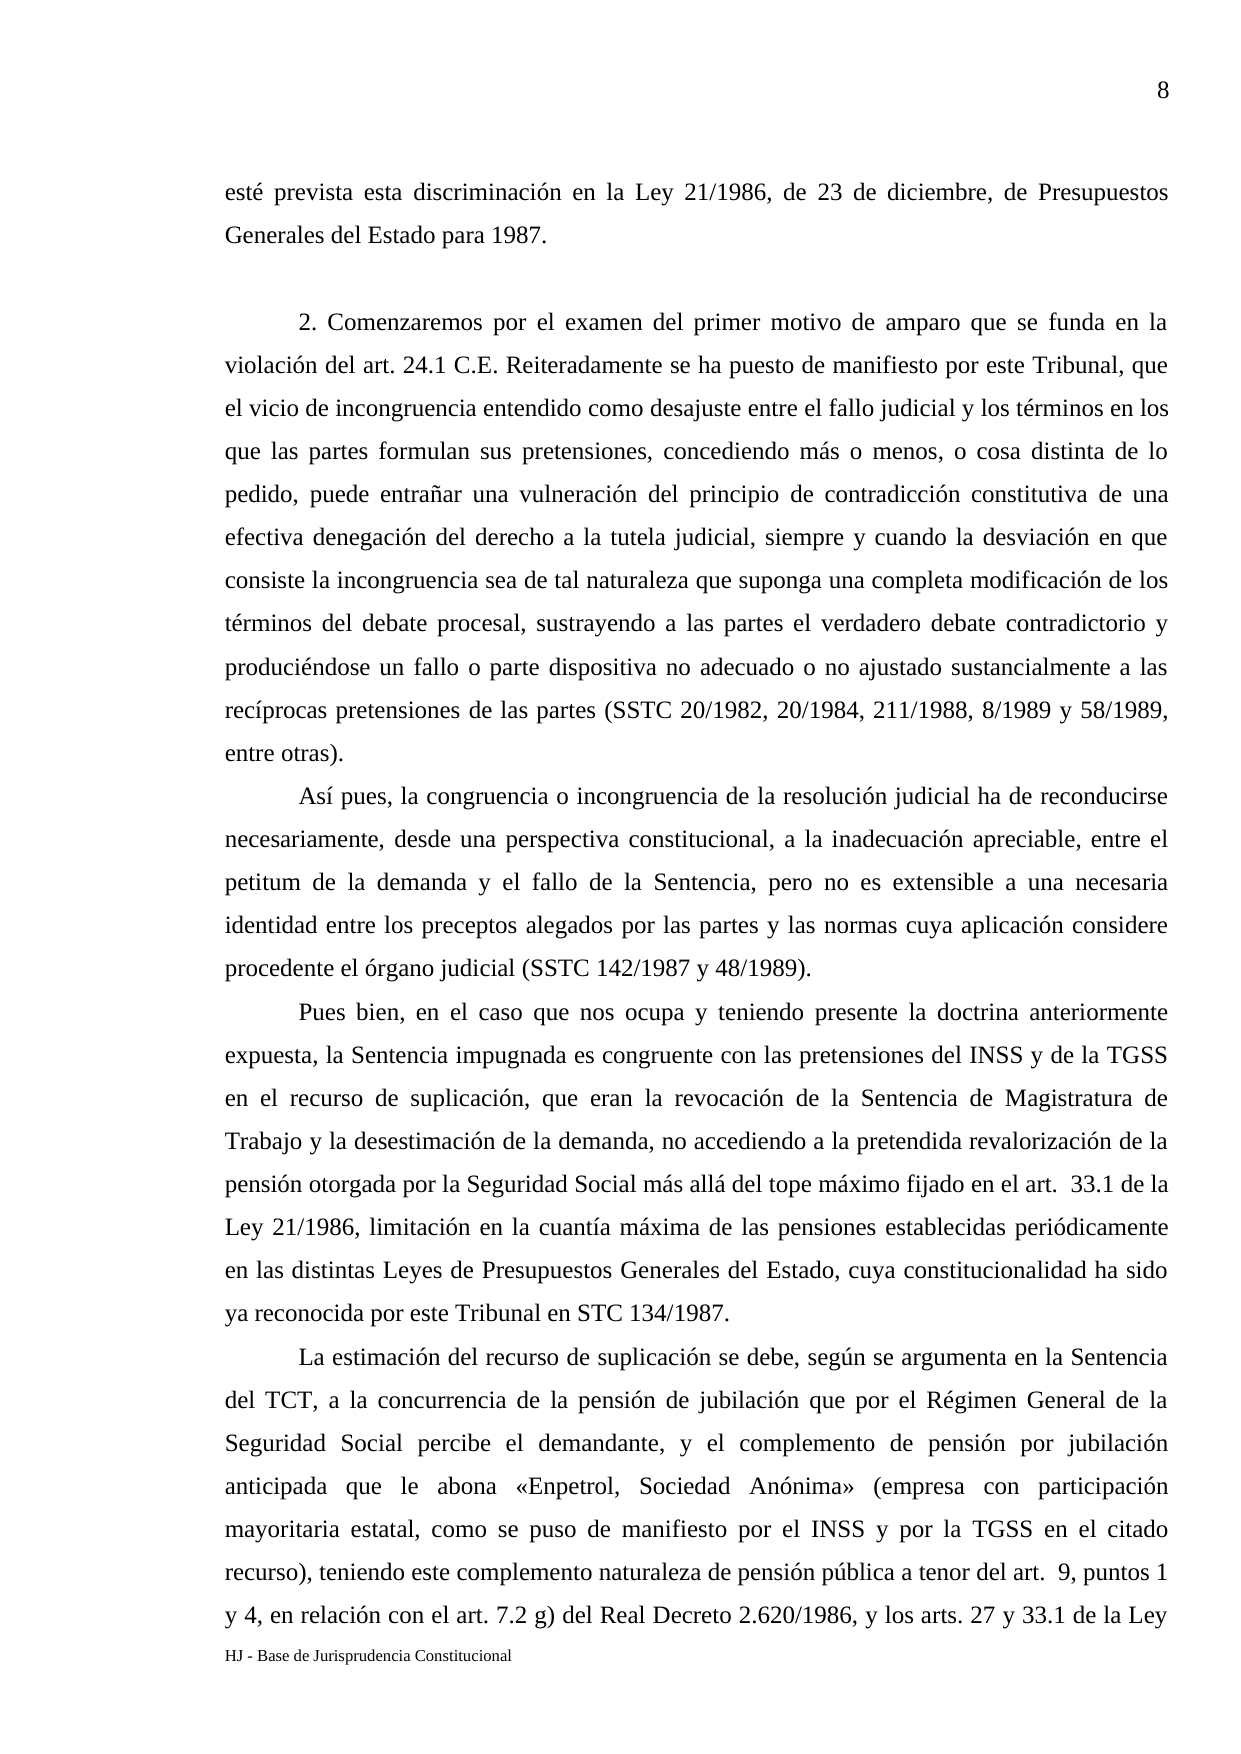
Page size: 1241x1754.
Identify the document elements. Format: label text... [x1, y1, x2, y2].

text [224, 1342, 1169, 1629]
text 2. Comenzaremos por el examen del primer motivo de amparo que se funda en la violación del art. 24.1 C.E. Reiteradamente se ha puesto de manifiesto por este Tribunal, que el vicio de incongruencia entendido como desajuste entre el fallo judicial y los términos en los que las partes formulan sus pretensiones, concediendo más o menos, o cosa distinta de lo pedido, puede entrañar una vulneración del principio de contradicción constitutiva de una efectiva denegación del derecho a la tutela judicial, siempre y cuando la desviación en que consiste la incongruencia sea de tal naturaleza que suponga una completa modificación de los términos del debate procesal, sustrayendo a las partes el verdadero debate contradictorio y produciéndose un fallo o parte dispositiva no adecuado o no ajustado sustancialmente a las recíprocas pretensiones de las partes (SSTC 20/1982, 20/1984, 211/1988, 8/1989 y 58/1989, entre otras). [224, 307, 1169, 767]
text Así pues, la congruencia o incongruencia de la resolución judicial ha de reconducirse necesariamente, desde una perspectiva constitucional, a la inadecuación apreciable, entre el petitum de la demanda y el fallo de la Sentencia, pero no es extensible a una necesaria identidad entre los preceptos alegados por las partes y las normas cuya aplicación considere procedente el órgano judicial (SSTC 142/1987 y 48/1989). [224, 781, 1169, 982]
text Pues bien, en el caso que nos ocupa y teniendo presente la doctrina anteriormente expuesta, la Sentencia impugnada es congruente con las pretensiones del INSS y de la TGSS en el recurso de suplicación, que eran la revocación de la Sentencia de Magistratura de Trabajo y la desestimación de la demanda, no accediendo a la pretendida revalorización de la pensión otorgada por la Seguridad Social más allá del tope máximo fijado en el art. 33.1 de la Ley 21/1986, limitación en la cuantía máxima de las pensiones establecidas periódicamente en las distintas Leyes de Presupuestos Generales del Estado, cuya constitucionalidad ha sido ya reconocida por este Tribunal en STC 134/1987. [224, 997, 1169, 1327]
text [224, 177, 1169, 249]
